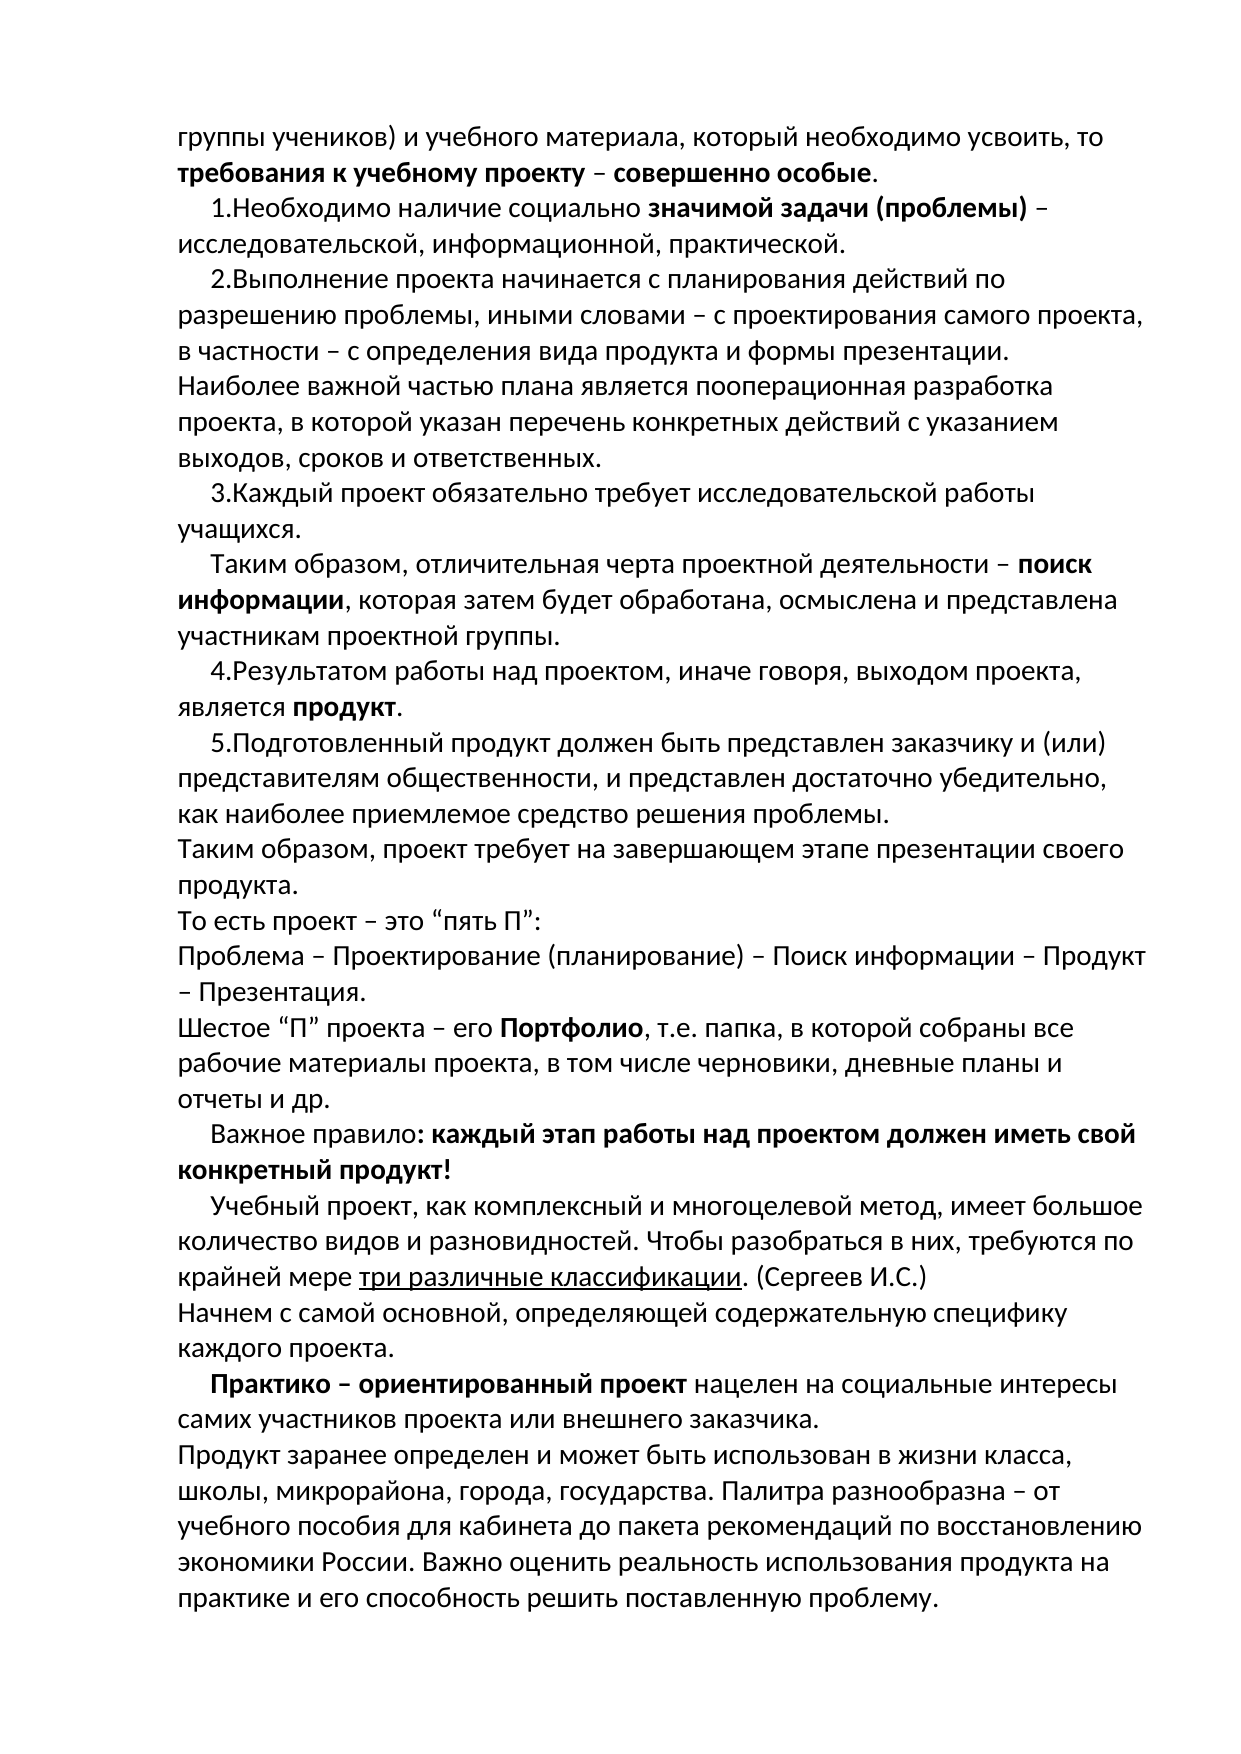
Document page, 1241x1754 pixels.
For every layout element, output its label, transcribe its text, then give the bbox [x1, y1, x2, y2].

text Важное правило: каждый этап работы над проектом должен иметь свой конкретный продукт! [177, 1116, 1152, 1187]
text Проблема – Проектирование (планирование) – Поиск информации – Продукт – Презентация. [177, 937, 1152, 1009]
text 5.Подготовленный продукт должен быть представлен заказчику и (или) представителям общественности, и представлен достаточно убедительно, как наиболее приемлемое средство решения проблемы. [177, 724, 1152, 831]
text 2.Выполнение проекта начинается с планирования действий по разрешению проблемы, иными словами – с проектирования самого проекта, в частности – с определения вида продукта и формы презентации. [177, 261, 1152, 367]
text Шестое “П” проекта – его Портфолио, т.е. папка, в которой собраны все рабочие материалы проекта, в том числе черновики, дневные планы и отчеты и др. [177, 1009, 1152, 1116]
text 1.Необходимо наличие социально значимой задачи (проблемы) –исследовательской, информационной, практической. [177, 189, 1152, 261]
text Учебный проект, как комплексный и многоцелевой метод, имеет большое количество видов и разновидностей. Чтобы разобраться в них, требуются по крайней мере три различные классификации. (Сергеев И.С.) [177, 1187, 1152, 1294]
text 4.Результатом работы над проектом, иначе говоря, выходом проекта, является продукт. [177, 652, 1152, 724]
text Начнем с самой основной, определяющей содержательную специфику каждого проекта. [177, 1294, 1152, 1365]
text 3.Каждый проект обязательно требует исследовательской работы учащихся. [177, 474, 1152, 546]
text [177, 118, 1152, 189]
text Практико – ориентированный проект нацелен на социальные интересы самих участников проекта или внешнего заказчика. [177, 1365, 1152, 1436]
text Таким образом, отличительная черта проектной деятельности – поиск информации, которая затем будет обработана, осмыслена и представлена участникам проектной группы. [177, 546, 1152, 652]
text Наиболее важной частью плана является пооперационная разработка проекта, в которой указан перечень конкретных действий с указанием выходов, сроков и ответственных. [177, 367, 1152, 474]
text То есть проект – это “пять П”: [177, 902, 1152, 937]
text Продукт заранее определен и может быть использован в жизни класса, школы, микрорайона, города, государства. Палитра разнообразна – от учебного пособия для кабинета до пакета рекомендаций по восстановлению экономики России. Важно оценить реальность использования продукта на практике и его способность решить поставленную проблему. [177, 1436, 1152, 1614]
text Таким образом, проект требует на завершающем этапе презентации своего продукта. [177, 831, 1152, 902]
